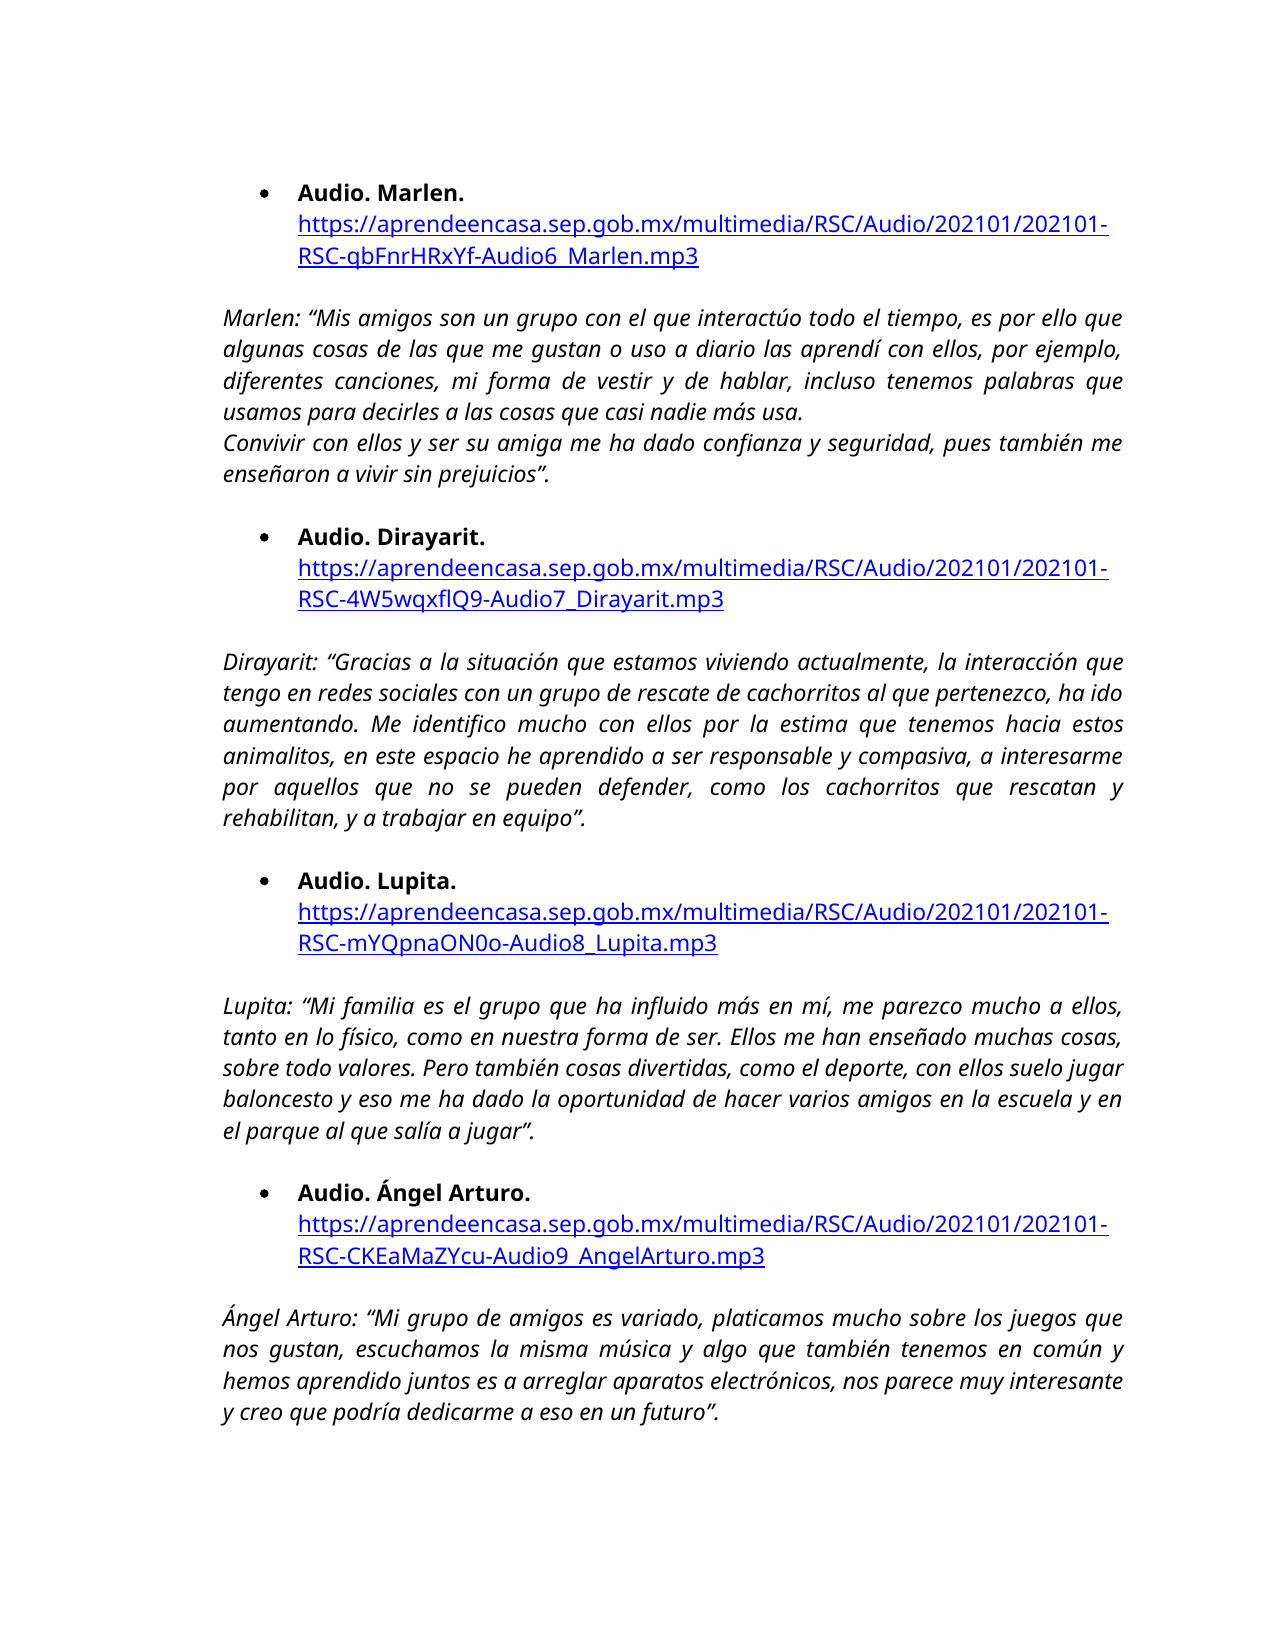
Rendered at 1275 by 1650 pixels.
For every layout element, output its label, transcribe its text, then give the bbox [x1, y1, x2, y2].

text https://aprendeencasa.sep.gob.mx/multimedia/RSC/Audio/202101/202101-RSC-qbFnrHRxYf-Audio6_Marlen.mp3 [298, 208, 1127, 271]
text https://aprendeencasa.sep.gob.mx/multimedia/RSC/Audio/202101/202101-RSC-mYQpnaON0o-Audio8_Lupita.mp3 [298, 896, 1127, 958]
text Convivir con ellos y ser su amiga me ha dado confianza y seguridad, pues también me enseñaron a vivir sin prejuicios”. [223, 427, 1127, 490]
list Audio. Lupita. [260, 865, 1127, 896]
list Audio. Marlen. [260, 177, 1127, 208]
list Audio. Ángel Arturo. [260, 1177, 1127, 1208]
text https://aprendeencasa.sep.gob.mx/multimedia/RSC/Audio/202101/202101-RSC-CKEaMaZYcu-Audio9_AngelArturo.mp3 [298, 1208, 1127, 1271]
text Ángel Arturo: “Mi grupo de amigos es variado, platicamos mucho sobre los juegos que nos gustan, escuchamos la misma música y algo que también tenemos en común y hemos aprendido juntos es a arreglar aparatos electrónicos, nos parece muy interesante y creo que podría dedicarme a eso en un futuro”. [223, 1302, 1127, 1427]
text https://aprendeencasa.sep.gob.mx/multimedia/RSC/Audio/202101/202101-RSC-4W5wqxflQ9-Audio7_Dirayarit.mp3 [298, 552, 1127, 615]
text Dirayarit: “Gracias a la situación que estamos viviendo actualmente, la interacción que tengo en redes sociales con un grupo de rescate de cachorritos al que pertenezco, ha ido aumentando. Me identifico mucho con ellos por la estima que tenemos hacia estos animalitos, en este espacio he aprendido a ser responsable y compasiva, a interesarme por aquellos que no se pueden defender, como los cachorritos que rescatan y rehabilitan, y a trabajar en equipo”. [223, 646, 1127, 833]
text Marlen: “Mis amigos son un grupo con el que interactúo todo el tiempo, es por ello que algunas cosas de las que me gustan o uso a diario las aprendí con ellos, por ejemplo, diferentes canciones, mi forma de vestir y de hablar, incluso tenemos palabras que usamos para decirles a las cosas que casi nadie más usa. [223, 302, 1127, 427]
list Audio. Dirayarit. [260, 521, 1127, 552]
text Lupita: “Mi familia es el grupo que ha influido más en mí, me parezco mucho a ellos, tanto en lo físico, como en nuestra forma de ser. Ellos me han enseñado muchas cosas, sobre todo valores. Pero también cosas divertidas, como el deporte, con ellos suelo jugar baloncesto y eso me ha dado la oportunidad de hacer varios amigos en la escuela y en el parque al que salía a jugar”. [223, 990, 1127, 1146]
